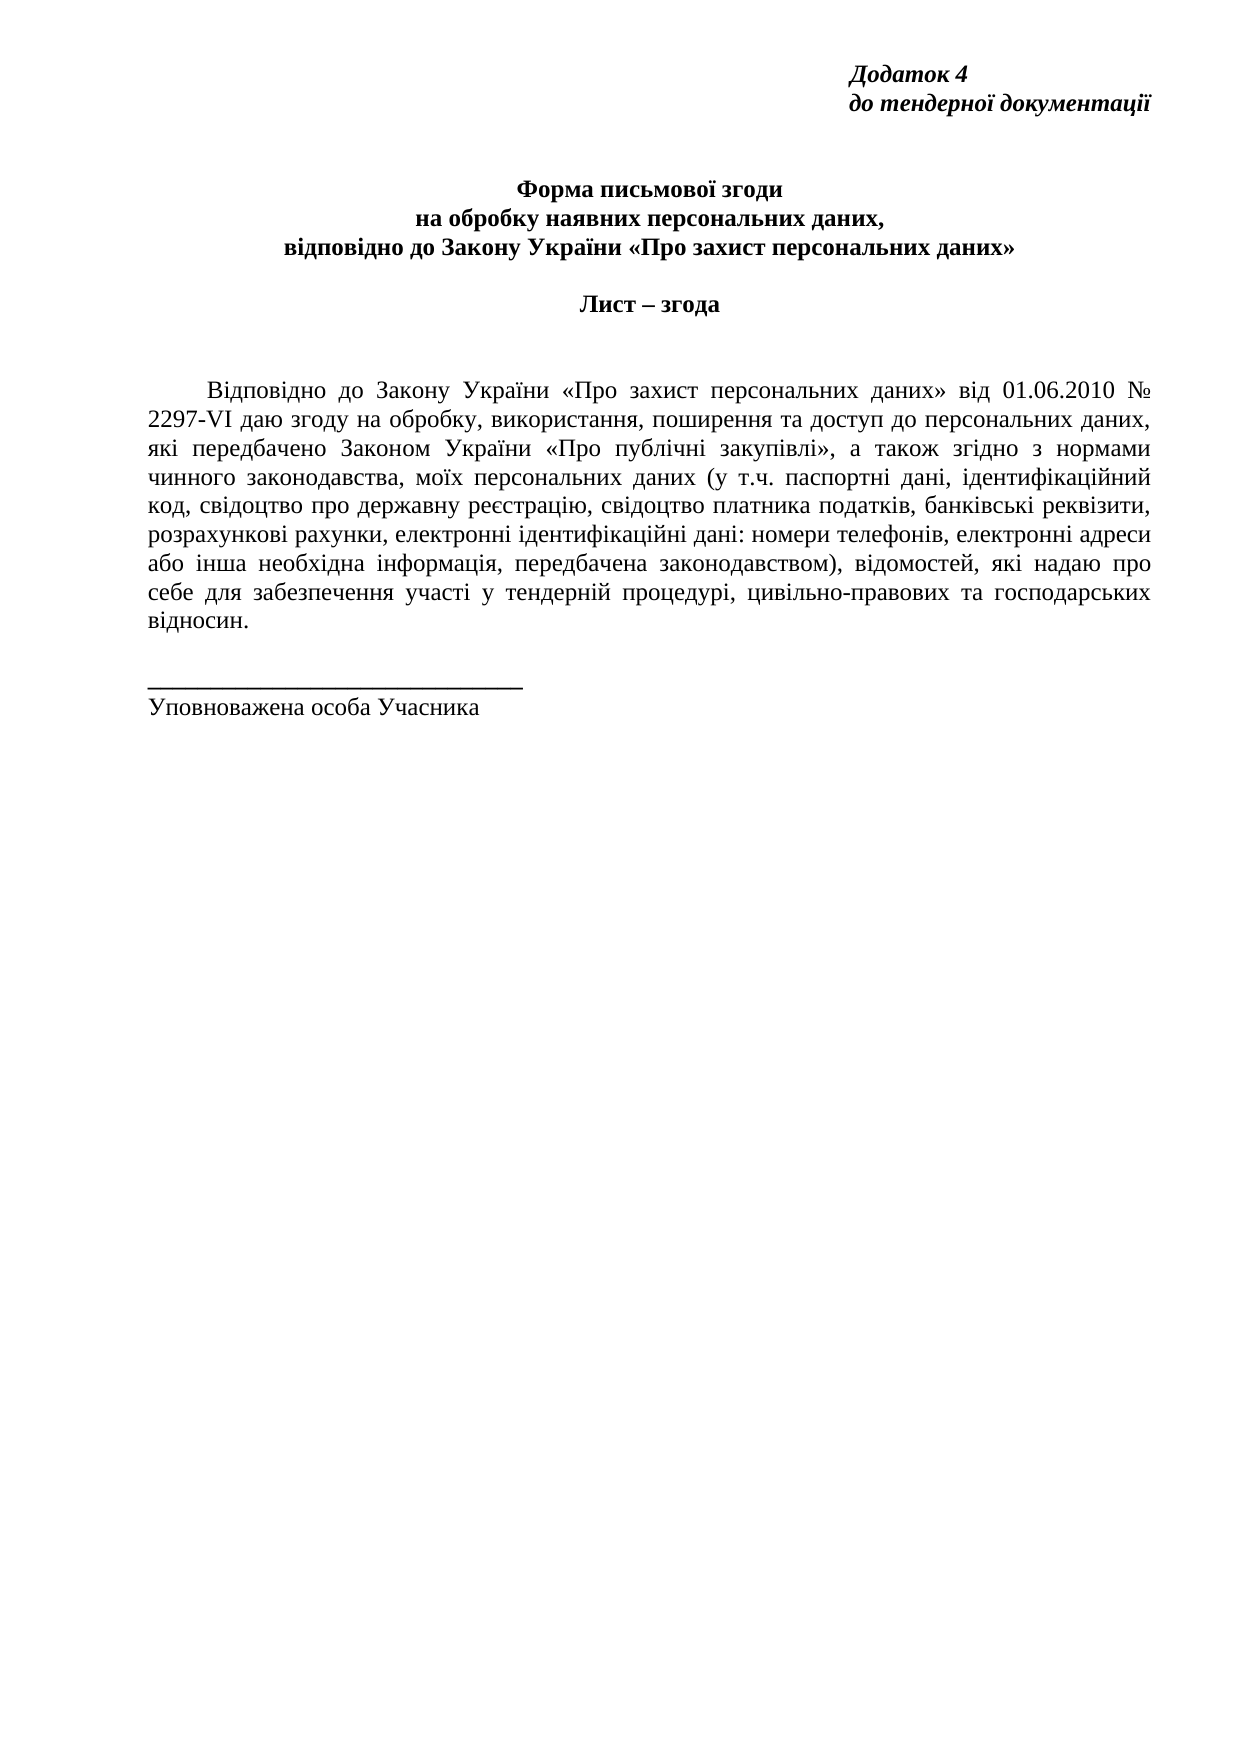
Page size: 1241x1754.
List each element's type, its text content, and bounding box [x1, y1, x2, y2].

text Форма письмової згоди [148, 174, 1152, 203]
text Уповноважена особа Учасника [148, 692, 1152, 720]
text на обробку наявних персональних даних, [148, 203, 1152, 232]
text Відповідно до Закону України «Про захист персональних даних» від 01.06.2010 № 2297-VI даю згоду на обробку, використання, поширення та доступ до персональних даних, які передбачено Законом України «Про публічні закупівлі», а також згідно з нормами чинного законодавства, моїх персональних даних (у т.ч. паспортні дані, ідентифікаційний код, свідоцтво про державну реєстрацію, свідоцтво платника податків, банківські реквізити, розрахункові рахунки, електронні ідентифікаційні дані: номери телефонів, електронні адреси або інша необхідна інформація, передбачена законодавством), відомостей, які надаю про себе для забезпечення участі у тендерній процедурі, цивільно-правових та господарських відносин. [148, 375, 1152, 634]
text Лист – згода [148, 289, 1152, 318]
text Додаток 4 [148, 59, 1152, 88]
text відповідно до Закону України «Про захист персональних даних» [148, 232, 1152, 260]
text до тендерної документації [811, 88, 1152, 117]
text ______________________________ [148, 663, 1152, 692]
